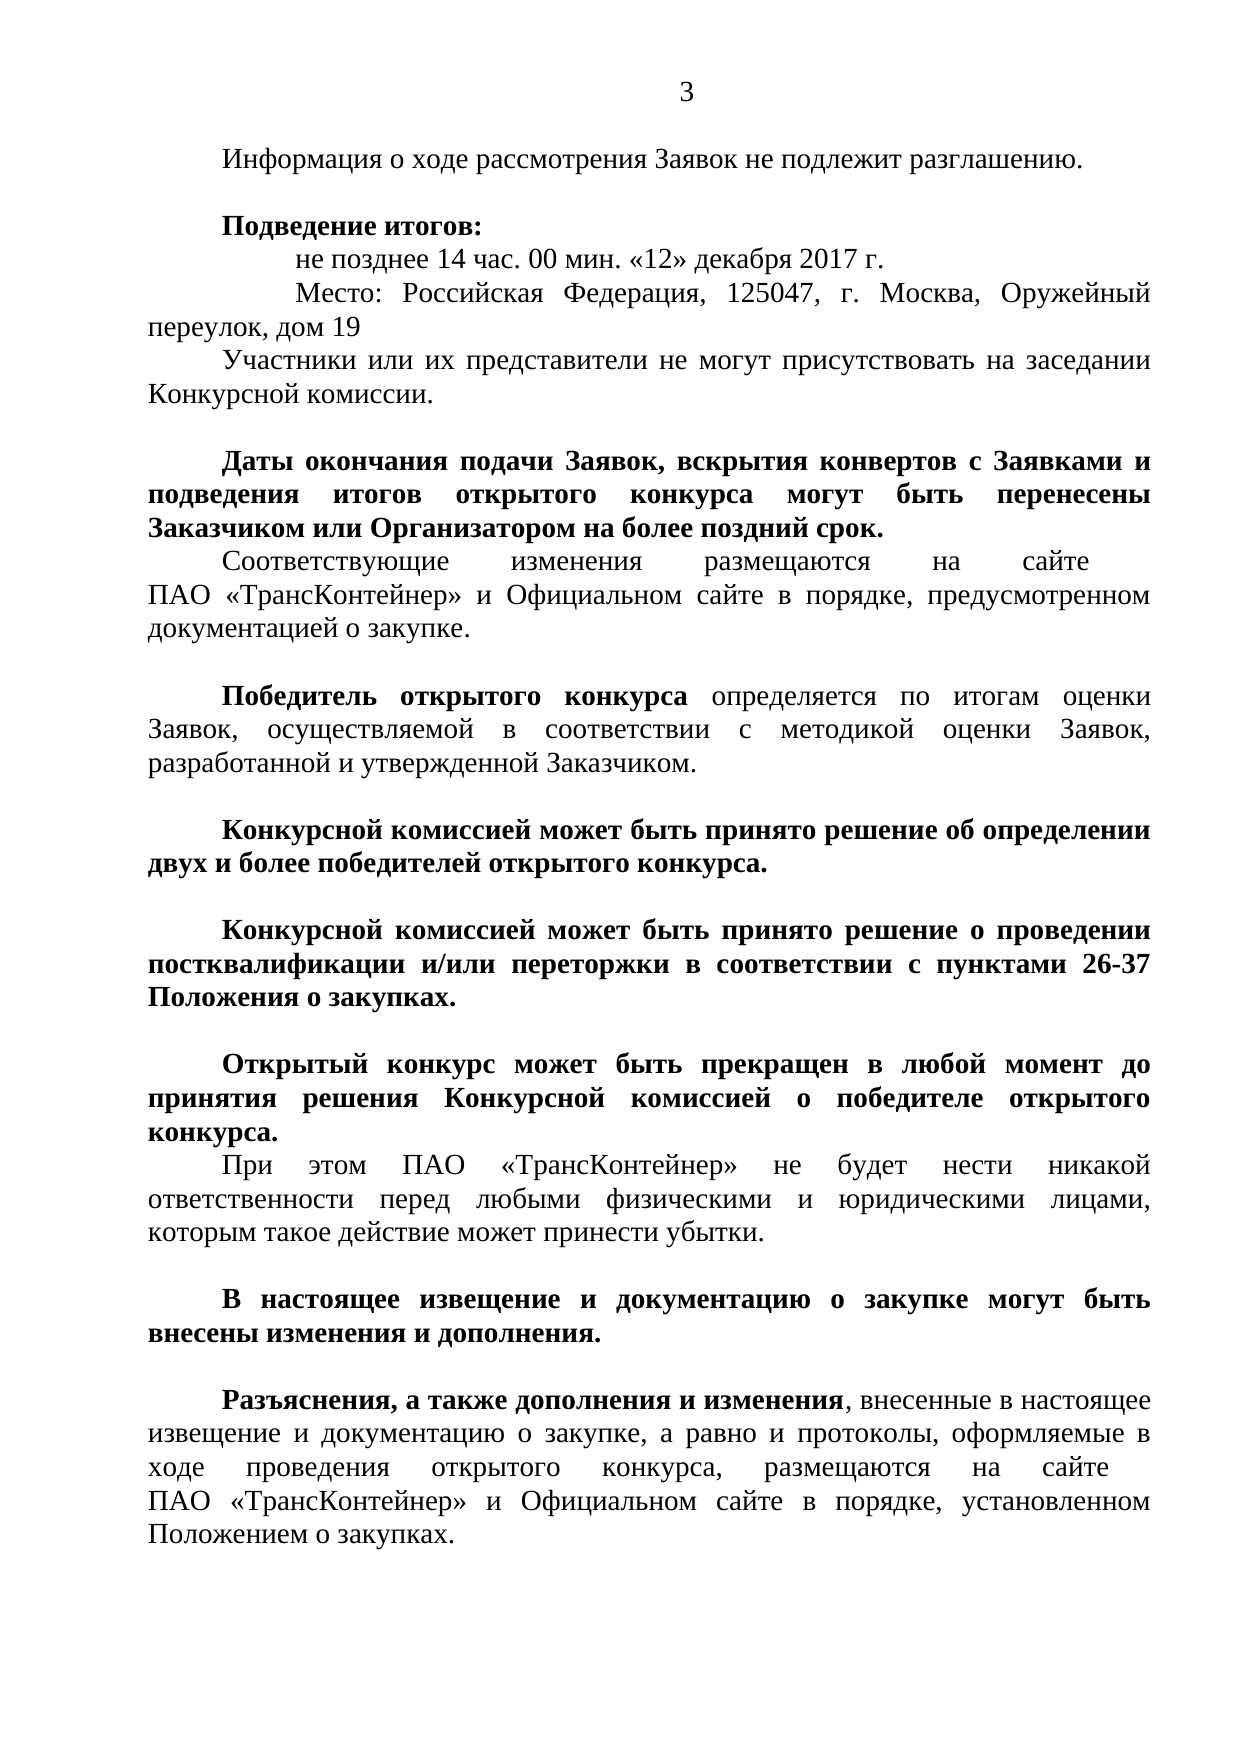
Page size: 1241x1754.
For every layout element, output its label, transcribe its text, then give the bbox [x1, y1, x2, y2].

text Участники или их представители не могут присутствовать на заседании Конкурсной комиссии. [148, 342, 1152, 409]
text Конкурсной комиссией может быть принято решение о проведении постквалификации и/или переторжки в соответствии с пунктами 26-37 Положения о закупках. [148, 912, 1152, 1013]
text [148, 275, 1152, 342]
text Подведение итогов: [148, 208, 1152, 242]
text Информация о ходе рассмотрения Заявок не подлежит разглашению. [148, 141, 1152, 174]
text Разъяснения, а также дополнения и изменения, внесенные в настоящее извещение и документацию о закупке, а равно и протоколы, оформляемые в ходе проведения открытого конкурса, размещаются на сайте ПАО «ТрансКонтейнер» и Официальном сайте в порядке, установленном Положением о закупках. [148, 1382, 1152, 1550]
text не позднее 14 час. 00 мин. «12» декабря 2017 г. [148, 242, 1152, 275]
text В настоящее извещение и документацию о закупке могут быть внесены изменения и дополнения. [148, 1281, 1152, 1348]
text Конкурсной комиссией может быть принято решение об определении двух и более победителей открытого конкурса. [148, 812, 1152, 879]
text Победитель открытого конкурса определяется по итогам оценки Заявок, осуществляемой в соответствии с методикой оценки Заявок, разработанной и утвержденной Заказчиком. [148, 678, 1152, 778]
text Даты окончания подачи Заявок, вскрытия конвертов с Заявками и подведения итогов открытого конкурса могут быть перенесены Заказчиком или Организатором на более поздний срок. [148, 443, 1152, 543]
text При этом ПАО «ТрансКонтейнер» не будет нести никакой ответственности перед любыми физическими и юридическими лицами, которым такое действие может принести убытки. [148, 1147, 1152, 1248]
text Соответствующие изменения размещаются на сайте ПАО «ТрансКонтейнер» и Официальном сайте в порядке, предусмотренном документацией о закупке. [148, 543, 1152, 644]
text Открытый конкурс может быть прекращен в любой момент до принятия решения Конкурсной комиссией о победителе открытого конкурса. [148, 1047, 1152, 1147]
